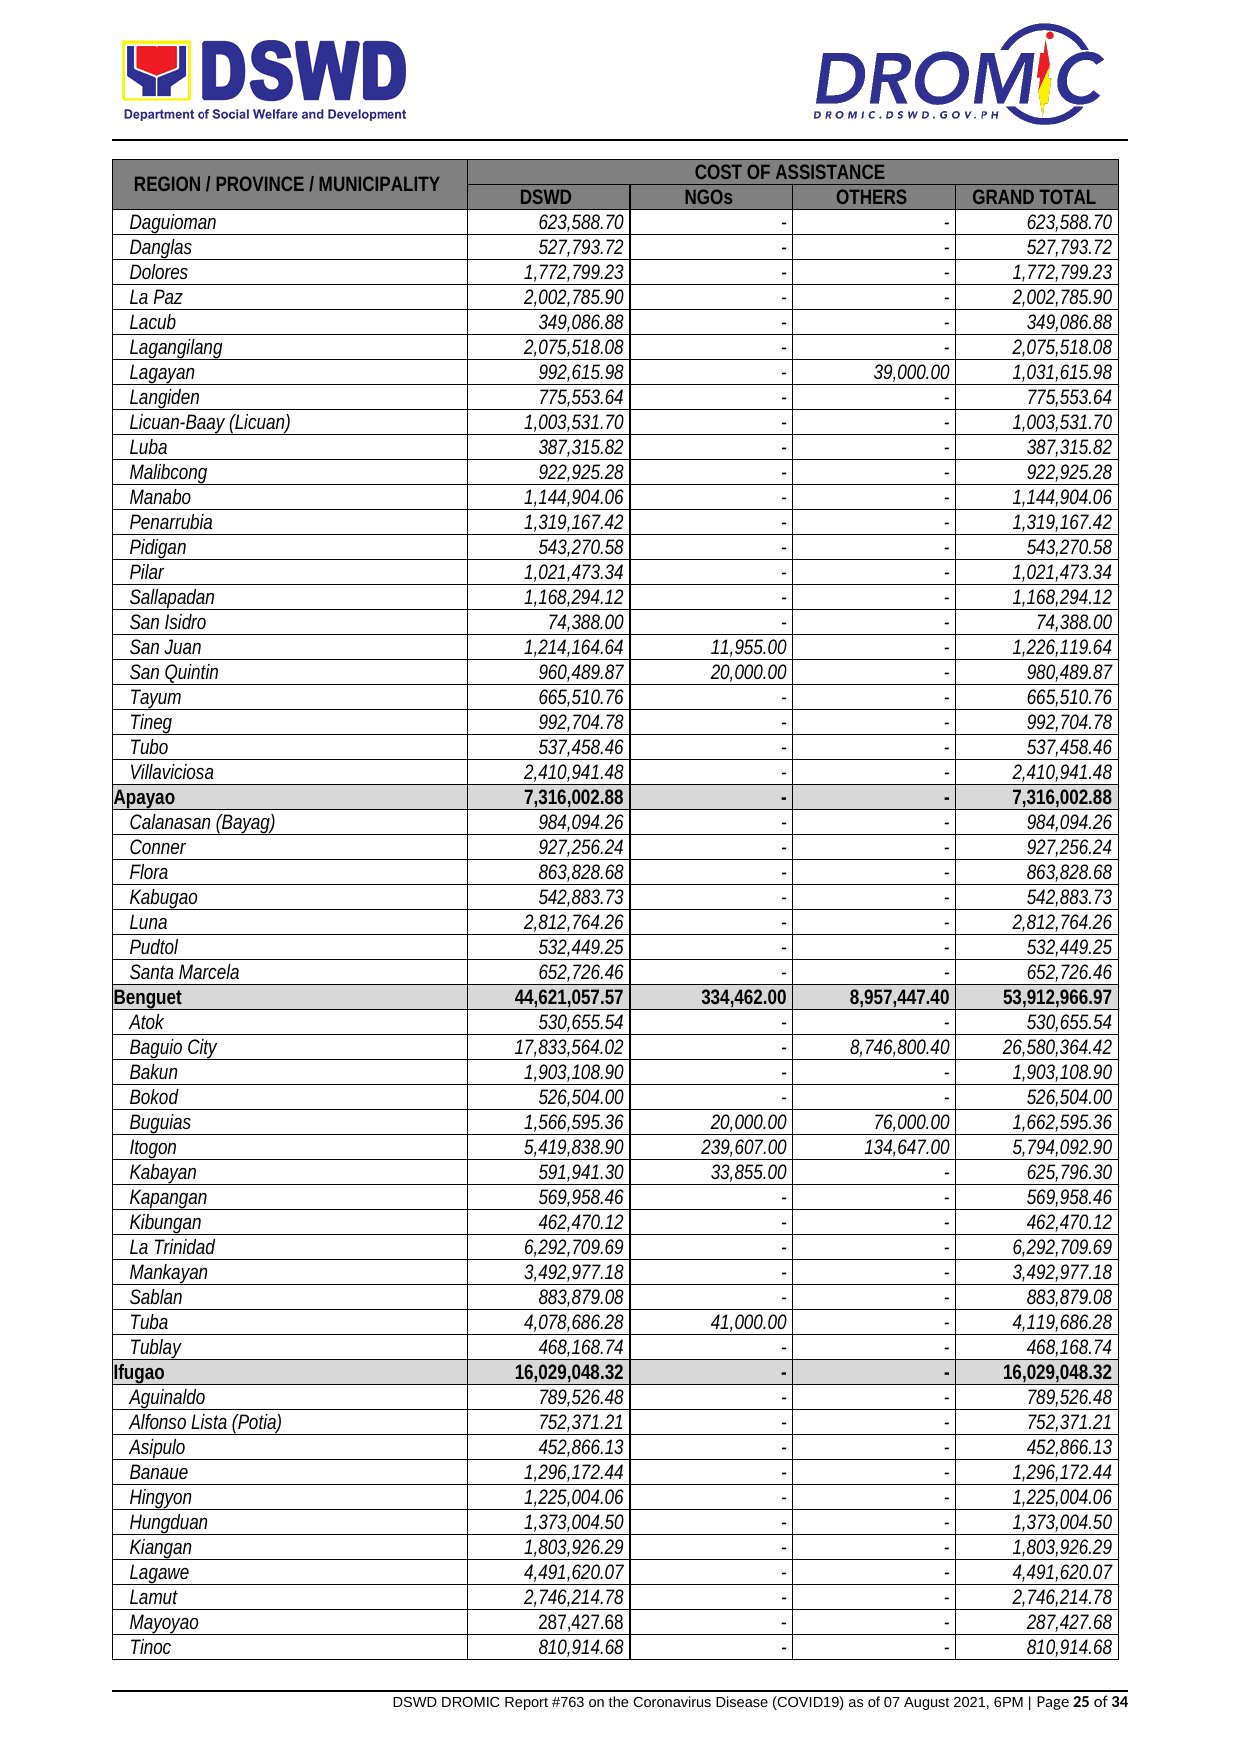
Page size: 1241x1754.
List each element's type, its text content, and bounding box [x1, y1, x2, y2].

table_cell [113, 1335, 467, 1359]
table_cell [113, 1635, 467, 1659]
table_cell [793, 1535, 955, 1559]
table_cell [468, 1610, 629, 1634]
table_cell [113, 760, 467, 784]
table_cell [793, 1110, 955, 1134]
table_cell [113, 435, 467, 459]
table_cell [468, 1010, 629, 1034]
table_header REGION / PROVINCE / MUNICIPALITY [113, 160, 467, 209]
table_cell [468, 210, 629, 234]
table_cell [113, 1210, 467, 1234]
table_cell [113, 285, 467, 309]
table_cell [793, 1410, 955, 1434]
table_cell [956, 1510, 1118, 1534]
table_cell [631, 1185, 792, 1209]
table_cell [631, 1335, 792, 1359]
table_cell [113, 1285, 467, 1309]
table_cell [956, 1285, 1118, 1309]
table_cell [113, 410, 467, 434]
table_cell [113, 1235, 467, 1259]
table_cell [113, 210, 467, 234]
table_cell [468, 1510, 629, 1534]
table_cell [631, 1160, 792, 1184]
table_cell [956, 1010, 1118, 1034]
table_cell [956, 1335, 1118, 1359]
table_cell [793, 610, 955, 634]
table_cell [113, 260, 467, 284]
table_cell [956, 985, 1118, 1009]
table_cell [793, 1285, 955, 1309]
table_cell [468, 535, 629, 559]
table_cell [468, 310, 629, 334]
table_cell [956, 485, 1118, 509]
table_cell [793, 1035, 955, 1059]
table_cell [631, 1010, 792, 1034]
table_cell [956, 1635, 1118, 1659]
table_cell DSWD [468, 185, 629, 209]
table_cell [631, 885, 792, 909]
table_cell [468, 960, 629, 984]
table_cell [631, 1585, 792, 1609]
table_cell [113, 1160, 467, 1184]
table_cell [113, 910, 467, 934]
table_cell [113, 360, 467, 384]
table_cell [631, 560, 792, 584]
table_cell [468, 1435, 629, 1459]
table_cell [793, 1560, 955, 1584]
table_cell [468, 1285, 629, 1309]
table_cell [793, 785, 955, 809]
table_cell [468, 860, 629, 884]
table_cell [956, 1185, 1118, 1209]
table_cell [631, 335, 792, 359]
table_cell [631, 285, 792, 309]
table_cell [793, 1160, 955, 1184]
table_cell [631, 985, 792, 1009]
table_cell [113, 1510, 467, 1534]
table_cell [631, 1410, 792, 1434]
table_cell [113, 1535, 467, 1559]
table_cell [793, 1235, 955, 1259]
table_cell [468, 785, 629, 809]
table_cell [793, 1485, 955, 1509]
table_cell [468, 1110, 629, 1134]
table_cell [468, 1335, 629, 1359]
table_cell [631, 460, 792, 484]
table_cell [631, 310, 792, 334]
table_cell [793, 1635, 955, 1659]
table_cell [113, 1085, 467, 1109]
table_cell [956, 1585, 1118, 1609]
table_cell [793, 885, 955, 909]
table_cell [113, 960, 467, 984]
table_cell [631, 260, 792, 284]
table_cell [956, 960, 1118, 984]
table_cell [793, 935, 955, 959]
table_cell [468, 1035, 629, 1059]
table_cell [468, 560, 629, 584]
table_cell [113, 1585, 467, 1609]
picture [781, 23, 1133, 125]
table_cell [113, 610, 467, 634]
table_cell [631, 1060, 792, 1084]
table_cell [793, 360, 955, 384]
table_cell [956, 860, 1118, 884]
picture [112, 37, 416, 125]
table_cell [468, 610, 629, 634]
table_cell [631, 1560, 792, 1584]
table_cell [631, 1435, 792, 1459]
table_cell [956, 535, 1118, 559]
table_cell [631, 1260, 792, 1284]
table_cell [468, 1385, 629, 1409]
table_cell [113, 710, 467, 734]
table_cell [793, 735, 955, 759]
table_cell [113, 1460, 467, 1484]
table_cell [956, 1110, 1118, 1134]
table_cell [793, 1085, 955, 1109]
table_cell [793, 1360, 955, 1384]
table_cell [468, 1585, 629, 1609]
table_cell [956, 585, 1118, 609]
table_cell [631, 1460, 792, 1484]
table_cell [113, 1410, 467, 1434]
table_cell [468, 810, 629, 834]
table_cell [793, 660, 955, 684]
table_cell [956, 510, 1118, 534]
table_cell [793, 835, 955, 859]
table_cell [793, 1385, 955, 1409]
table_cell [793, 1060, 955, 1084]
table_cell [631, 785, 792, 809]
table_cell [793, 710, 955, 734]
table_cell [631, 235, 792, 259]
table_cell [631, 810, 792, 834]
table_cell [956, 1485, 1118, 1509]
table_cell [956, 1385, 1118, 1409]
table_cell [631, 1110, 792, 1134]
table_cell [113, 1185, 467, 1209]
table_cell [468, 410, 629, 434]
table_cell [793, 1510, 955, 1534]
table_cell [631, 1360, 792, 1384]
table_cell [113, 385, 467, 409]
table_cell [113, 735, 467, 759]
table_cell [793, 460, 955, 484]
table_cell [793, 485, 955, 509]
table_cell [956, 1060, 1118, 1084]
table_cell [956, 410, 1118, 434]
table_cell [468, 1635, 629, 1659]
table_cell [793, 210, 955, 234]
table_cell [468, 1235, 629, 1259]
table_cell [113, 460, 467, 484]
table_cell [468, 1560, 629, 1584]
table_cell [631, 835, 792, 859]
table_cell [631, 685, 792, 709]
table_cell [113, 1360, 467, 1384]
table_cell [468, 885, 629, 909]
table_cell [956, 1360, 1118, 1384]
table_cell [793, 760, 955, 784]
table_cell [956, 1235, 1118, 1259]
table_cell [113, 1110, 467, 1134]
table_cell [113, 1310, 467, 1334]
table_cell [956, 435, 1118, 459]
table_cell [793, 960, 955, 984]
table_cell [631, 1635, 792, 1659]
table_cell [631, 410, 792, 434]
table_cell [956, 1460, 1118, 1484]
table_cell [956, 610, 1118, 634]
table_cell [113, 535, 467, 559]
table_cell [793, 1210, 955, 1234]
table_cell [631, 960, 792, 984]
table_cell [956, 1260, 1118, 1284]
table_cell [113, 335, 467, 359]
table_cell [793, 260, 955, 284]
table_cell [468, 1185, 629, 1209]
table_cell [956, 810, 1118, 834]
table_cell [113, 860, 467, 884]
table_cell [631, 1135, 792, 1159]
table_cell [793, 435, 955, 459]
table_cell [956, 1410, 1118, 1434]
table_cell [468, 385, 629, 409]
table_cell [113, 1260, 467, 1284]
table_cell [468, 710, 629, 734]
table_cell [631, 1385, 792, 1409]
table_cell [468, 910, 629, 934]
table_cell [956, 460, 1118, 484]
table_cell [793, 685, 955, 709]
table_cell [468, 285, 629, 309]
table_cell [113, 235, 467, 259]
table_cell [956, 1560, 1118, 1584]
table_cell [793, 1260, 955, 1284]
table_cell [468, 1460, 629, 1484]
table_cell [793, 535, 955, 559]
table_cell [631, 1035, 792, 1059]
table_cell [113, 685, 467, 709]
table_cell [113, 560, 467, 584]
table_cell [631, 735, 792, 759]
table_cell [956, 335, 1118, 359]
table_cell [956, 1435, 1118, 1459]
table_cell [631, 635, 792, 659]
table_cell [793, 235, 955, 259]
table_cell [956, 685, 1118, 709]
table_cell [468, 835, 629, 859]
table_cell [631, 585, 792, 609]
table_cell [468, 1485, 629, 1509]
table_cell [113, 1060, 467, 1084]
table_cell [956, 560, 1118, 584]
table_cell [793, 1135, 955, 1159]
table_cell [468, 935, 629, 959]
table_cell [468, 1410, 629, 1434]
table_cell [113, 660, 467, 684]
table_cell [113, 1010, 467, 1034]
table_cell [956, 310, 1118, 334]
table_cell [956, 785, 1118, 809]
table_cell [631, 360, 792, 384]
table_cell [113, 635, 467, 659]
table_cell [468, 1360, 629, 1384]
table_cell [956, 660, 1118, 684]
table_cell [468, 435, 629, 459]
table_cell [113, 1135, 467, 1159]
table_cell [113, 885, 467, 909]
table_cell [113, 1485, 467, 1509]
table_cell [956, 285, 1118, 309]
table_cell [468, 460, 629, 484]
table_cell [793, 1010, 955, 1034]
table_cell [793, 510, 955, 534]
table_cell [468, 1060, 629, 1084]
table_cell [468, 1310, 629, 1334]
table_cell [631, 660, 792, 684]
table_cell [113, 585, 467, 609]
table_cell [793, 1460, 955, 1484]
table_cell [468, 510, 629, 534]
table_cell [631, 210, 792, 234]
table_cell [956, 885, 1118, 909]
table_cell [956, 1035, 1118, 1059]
table_header COST OF ASSISTANCE [468, 160, 1118, 184]
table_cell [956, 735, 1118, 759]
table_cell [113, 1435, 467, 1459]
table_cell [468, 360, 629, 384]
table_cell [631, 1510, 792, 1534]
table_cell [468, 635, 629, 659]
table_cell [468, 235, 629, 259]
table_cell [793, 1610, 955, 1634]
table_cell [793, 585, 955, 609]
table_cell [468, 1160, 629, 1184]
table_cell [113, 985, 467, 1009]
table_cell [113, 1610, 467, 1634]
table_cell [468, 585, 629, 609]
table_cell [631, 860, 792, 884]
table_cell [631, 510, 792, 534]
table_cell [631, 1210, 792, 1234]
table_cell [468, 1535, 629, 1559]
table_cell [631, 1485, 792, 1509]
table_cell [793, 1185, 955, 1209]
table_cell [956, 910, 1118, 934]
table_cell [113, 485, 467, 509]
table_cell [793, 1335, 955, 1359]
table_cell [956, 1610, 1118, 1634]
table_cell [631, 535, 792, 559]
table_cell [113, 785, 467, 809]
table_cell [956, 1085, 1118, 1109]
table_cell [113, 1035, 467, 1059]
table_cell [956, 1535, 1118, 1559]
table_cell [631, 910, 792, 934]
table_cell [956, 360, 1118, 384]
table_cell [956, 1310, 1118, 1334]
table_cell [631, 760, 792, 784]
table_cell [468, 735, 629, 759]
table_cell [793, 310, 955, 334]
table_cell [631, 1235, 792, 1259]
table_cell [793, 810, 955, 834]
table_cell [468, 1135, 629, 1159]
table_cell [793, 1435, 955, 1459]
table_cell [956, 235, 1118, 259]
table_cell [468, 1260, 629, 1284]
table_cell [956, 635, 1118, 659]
table_cell GRAND TOTAL [956, 185, 1118, 209]
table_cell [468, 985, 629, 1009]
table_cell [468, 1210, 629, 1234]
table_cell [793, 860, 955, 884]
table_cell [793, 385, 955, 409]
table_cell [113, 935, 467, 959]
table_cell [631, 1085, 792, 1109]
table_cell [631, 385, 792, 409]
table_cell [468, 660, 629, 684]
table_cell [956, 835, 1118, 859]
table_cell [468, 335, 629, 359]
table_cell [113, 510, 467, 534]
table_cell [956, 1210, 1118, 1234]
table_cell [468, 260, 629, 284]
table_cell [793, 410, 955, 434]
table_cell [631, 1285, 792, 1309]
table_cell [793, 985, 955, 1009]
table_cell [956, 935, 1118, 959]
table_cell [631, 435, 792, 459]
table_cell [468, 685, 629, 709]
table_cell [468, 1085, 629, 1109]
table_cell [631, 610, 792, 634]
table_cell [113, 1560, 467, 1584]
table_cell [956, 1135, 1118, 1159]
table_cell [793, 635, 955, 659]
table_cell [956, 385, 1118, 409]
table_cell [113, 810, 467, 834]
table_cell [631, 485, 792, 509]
table_cell NGOs [631, 185, 792, 209]
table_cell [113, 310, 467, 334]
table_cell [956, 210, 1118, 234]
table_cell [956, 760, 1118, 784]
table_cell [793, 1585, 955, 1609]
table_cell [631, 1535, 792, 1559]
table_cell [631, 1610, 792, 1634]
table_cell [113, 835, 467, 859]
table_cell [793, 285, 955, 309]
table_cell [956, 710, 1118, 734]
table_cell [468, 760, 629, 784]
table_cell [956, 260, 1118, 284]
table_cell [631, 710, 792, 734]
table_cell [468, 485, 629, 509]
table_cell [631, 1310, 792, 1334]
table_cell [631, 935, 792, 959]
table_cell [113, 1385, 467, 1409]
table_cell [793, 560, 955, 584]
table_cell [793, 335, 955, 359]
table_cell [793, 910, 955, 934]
table_cell OTHERS [793, 185, 955, 209]
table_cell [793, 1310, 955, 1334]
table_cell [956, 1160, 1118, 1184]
